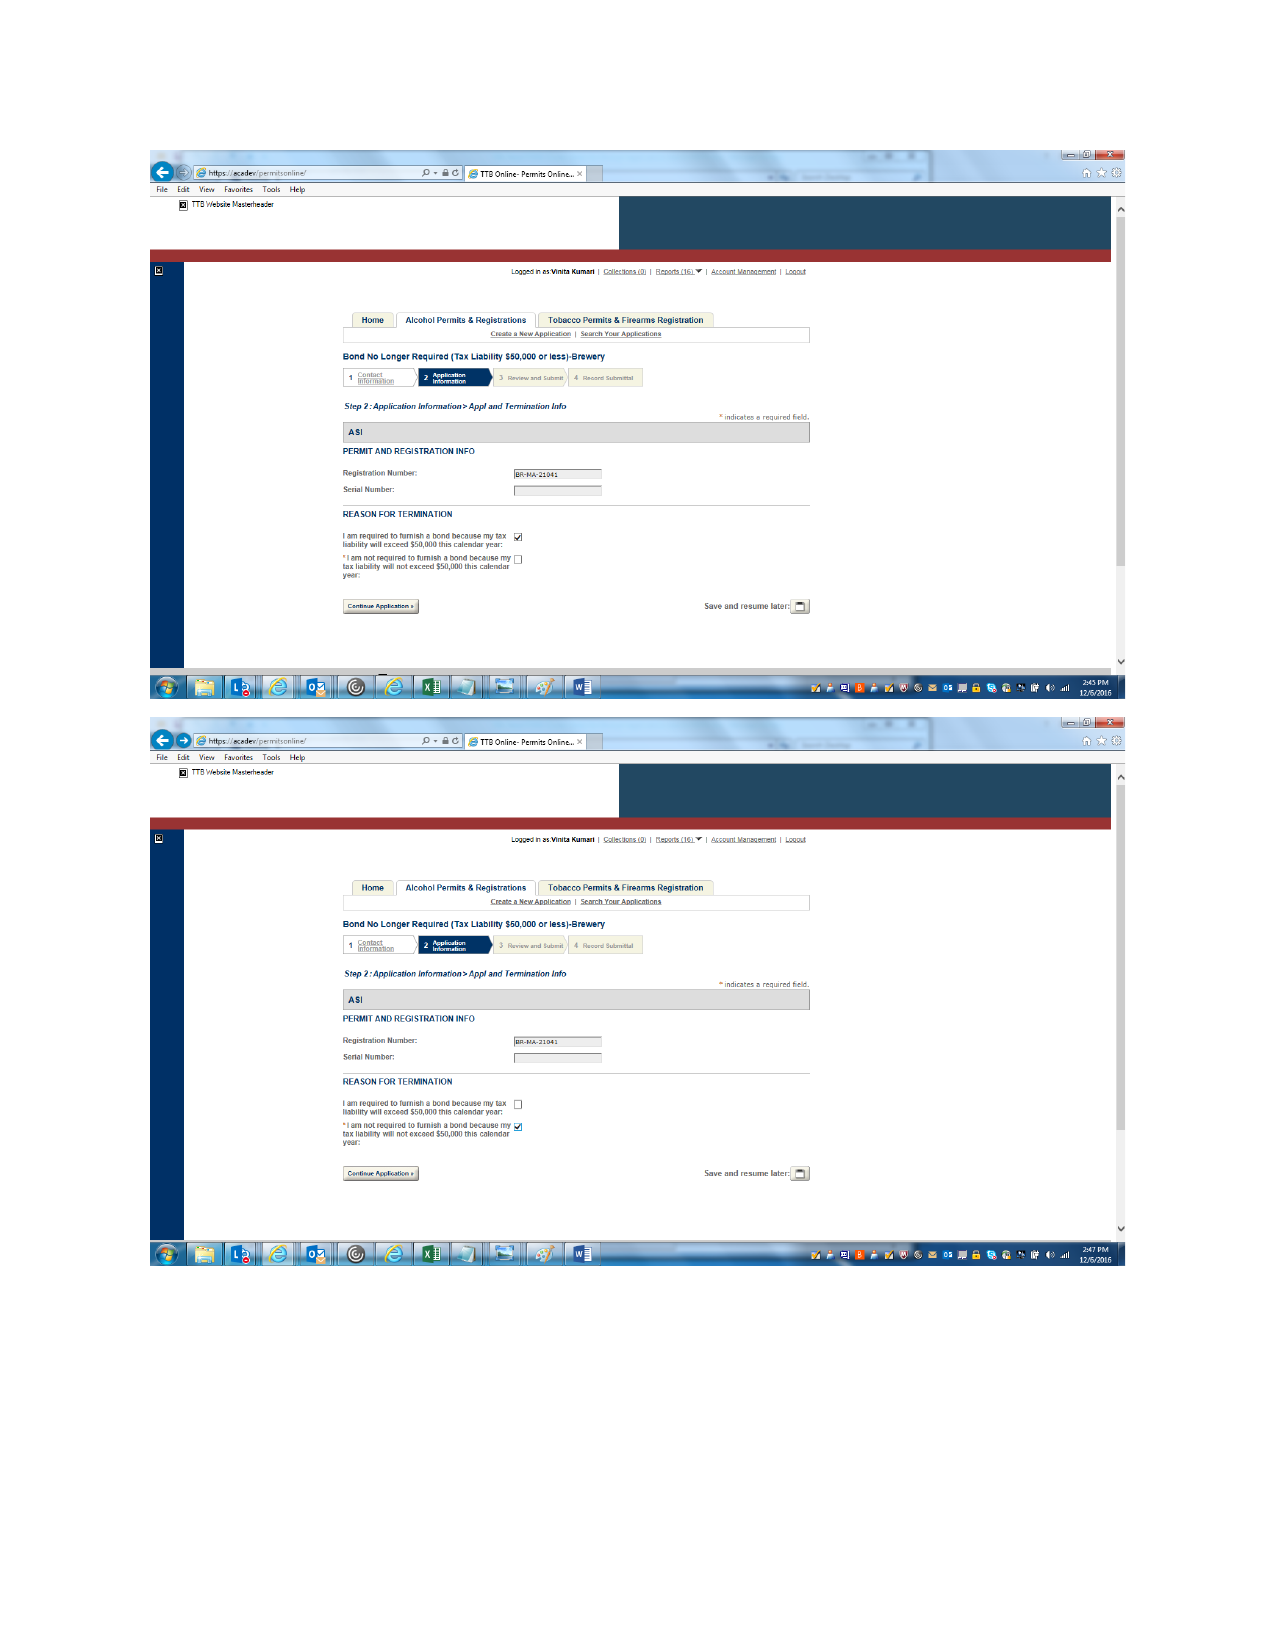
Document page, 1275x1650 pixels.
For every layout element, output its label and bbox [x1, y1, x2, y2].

picture [150, 717, 1125, 1266]
picture [150, 150, 1125, 699]
